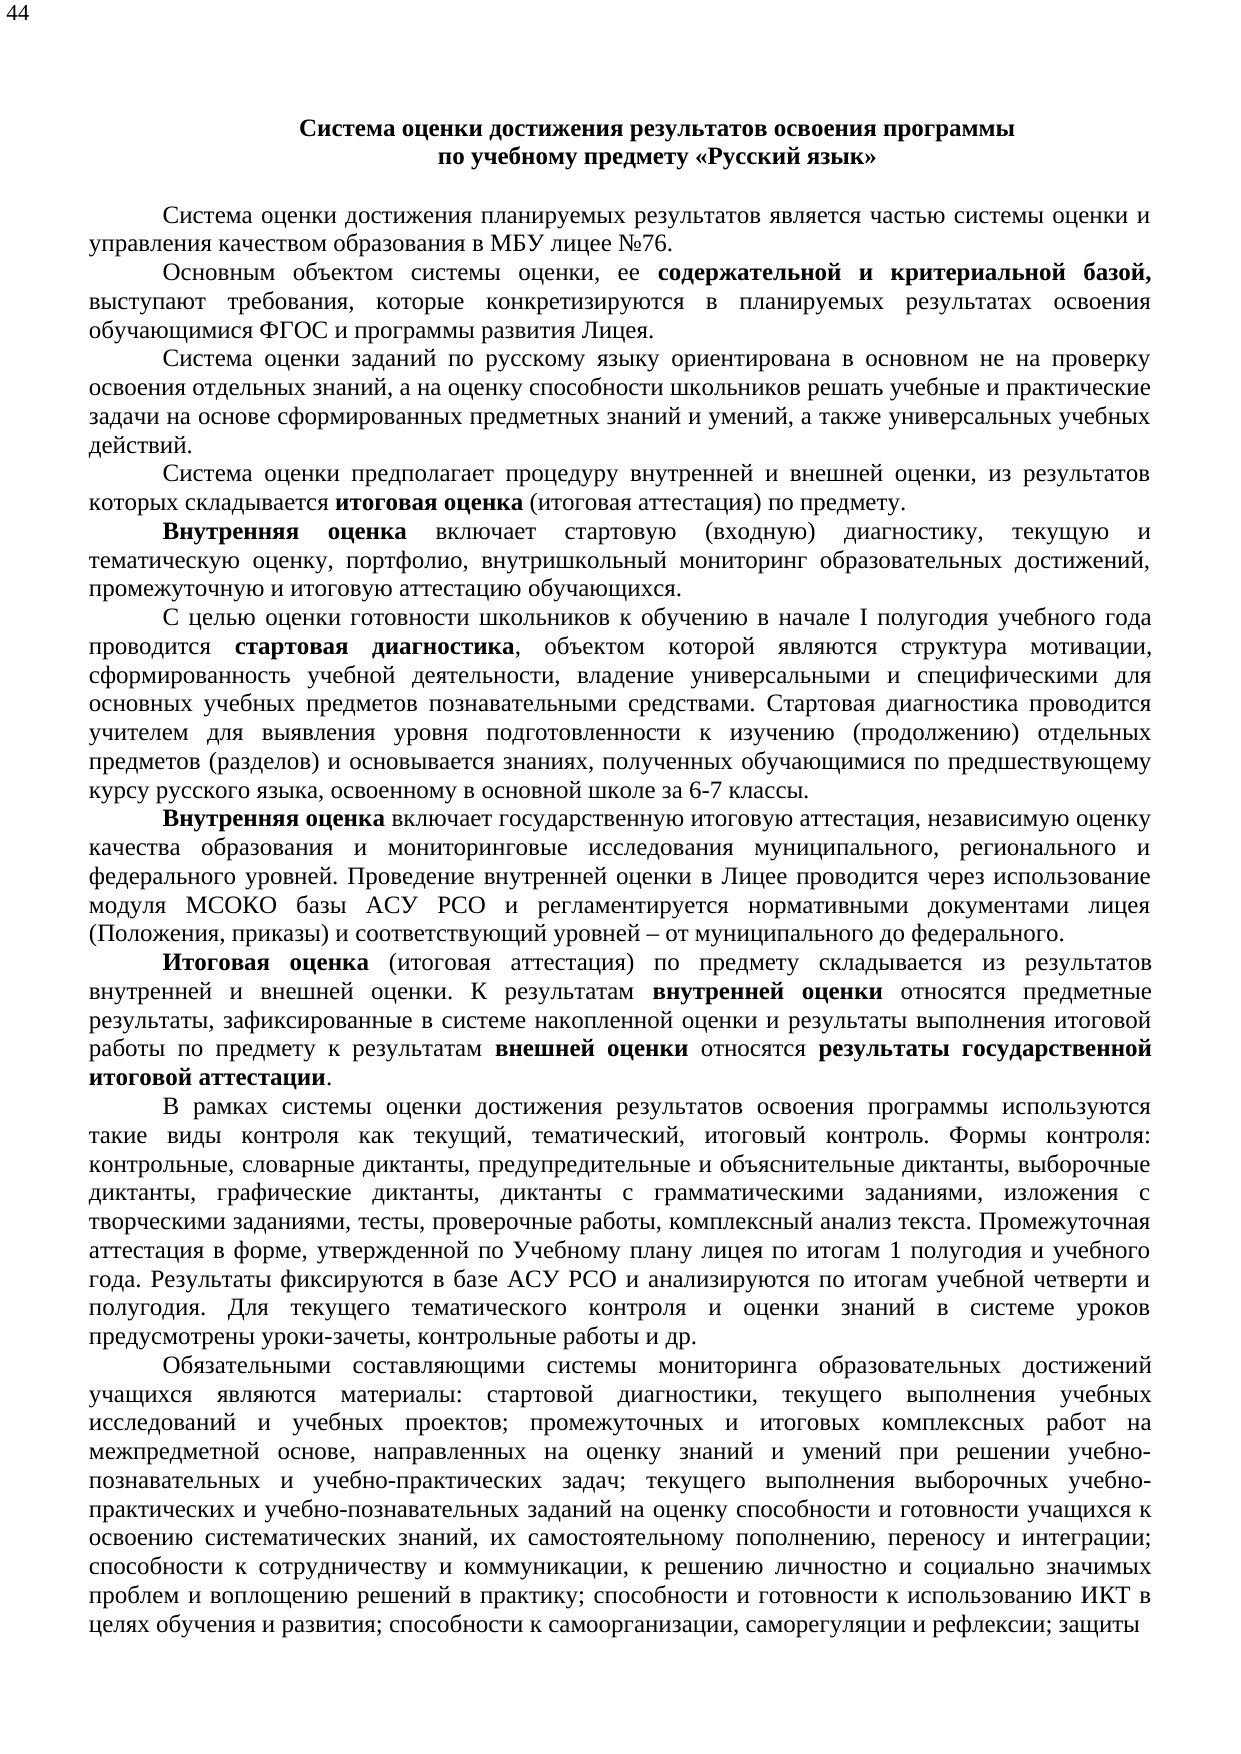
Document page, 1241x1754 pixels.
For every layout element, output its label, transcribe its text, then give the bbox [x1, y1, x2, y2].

text В рамках системы оценки достижения результатов освоения программы используются такие виды контроля как текущий, тематический, итоговый контроль. Формы контроля: контрольные, словарные диктанты, предупредительные и объяснительные диктанты, выборочные диктанты, графические диктанты, диктанты с грамматическими заданиями, изложения с творческими заданиями, тесты, проверочные работы, комплексный анализ текста. Промежуточная аттестация в форме, утвержденной по Учебному плану лицея по итогам 1 полугодия и учебного года. Результаты фиксируются в базе АСУ РСО и анализируются по итогам учебной четверти и полугодия. Для текущего тематического контроля и оценки знаний в системе уроков предусмотрены уроки-зачеты, контрольные работы и др. [89, 1091, 1152, 1350]
text С целью оценки готовности школьников к обучению в начале I полугодия учебного года проводится стартовая диагностика, объектом которой являются структура мотивации, сформированность учебной деятельности, владение универсальными и специфическими для основных учебных предметов познавательными средствами. Стартовая диагностика проводится учителем для выявления уровня подготовленности к изучению (продолжению) отдельных предметов (разделов) и основывается знаниях, полученных обучающимися по предшествующему курсу русского языка, освоенному в основной школе за 6-7 классы. [89, 602, 1152, 803]
text Система оценки достижения планируемых результатов является частью системы оценки и управления качеством образования в МБУ лицее №76. [89, 200, 1151, 257]
text Система оценки заданий по русскому языку ориентирована в основном не на проверку освоения отдельных знаний, а на оценку способности школьников решать учебные и практические задачи на основе сформированных предметных знаний и умений, а также универсальных учебных действий. [89, 343, 1152, 458]
text Внутренняя оценка включает государственную итоговую аттестация, независимую оценку качества образования и мониторинговые исследования муниципального, регионального и федерального уровней. Проведение внутренней оценки в Лицее проводится через использование модуля МСОКО базы АСУ РСО и регламентируется нормативными документами лицея (Положения, приказы) и соответствующий уровней – от муниципального до федерального. [89, 803, 1152, 947]
text Система оценки предполагает процедуру внутренней и внешней оценки, из результатов которых складывается итоговая оценка (итоговая аттестация) по предмету. [89, 458, 1151, 516]
text Основным объектом системы оценки, ее содержательной и критериальной базой, выступают требования, которые конкретизируются в планируемых результатах освоения обучающимися ФГОС и программы развития Лицея. [89, 257, 1152, 343]
text Система оценки достижения результатов освоения программы по учебному предмету «Русский язык» [299, 113, 1017, 170]
text Итоговая оценка (итоговая аттестация) по предмету складывается из результатов внутренней и внешней оценки. К результатам внутренней оценки относятся предметные результаты, зафиксированные в системе накопленной оценки и результаты выполнения итоговой работы по предмету к результатам внешней оценки относятся результаты государственной итоговой аттестации. [89, 947, 1152, 1091]
text Внутренняя оценка включает стартовую (входную) диагностику, текущую и тематическую оценку, портфолио, внутришкольный мониторинг образовательных достижений, промежуточную и итоговую аттестацию обучающихся. [89, 516, 1151, 602]
text Обязательными составляющими системы мониторинга образовательных достижений учащихся являются материалы: стартовой диагностики, текущего выполнения учебных исследований и учебных проектов; промежуточных и итоговых комплексных работ на межпредметной основе, направленных на оценку знаний и умений при решении учебно- познавательных и учебно-практических задач; текущего выполнения выборочных учебно- практических и учебно-познавательных заданий на оценку способности и готовности учащихся к освоению систематических знаний, их самостоятельному пополнению, переносу и интеграции; способности к сотрудничеству и коммуникации, к решению личностно и социально значимых проблем и воплощению решений в практику; способности и готовности к использованию ИКТ в целях обучения и развития; способности к самоорганизации, саморегуляции и рефлексии; защиты [89, 1350, 1152, 1637]
